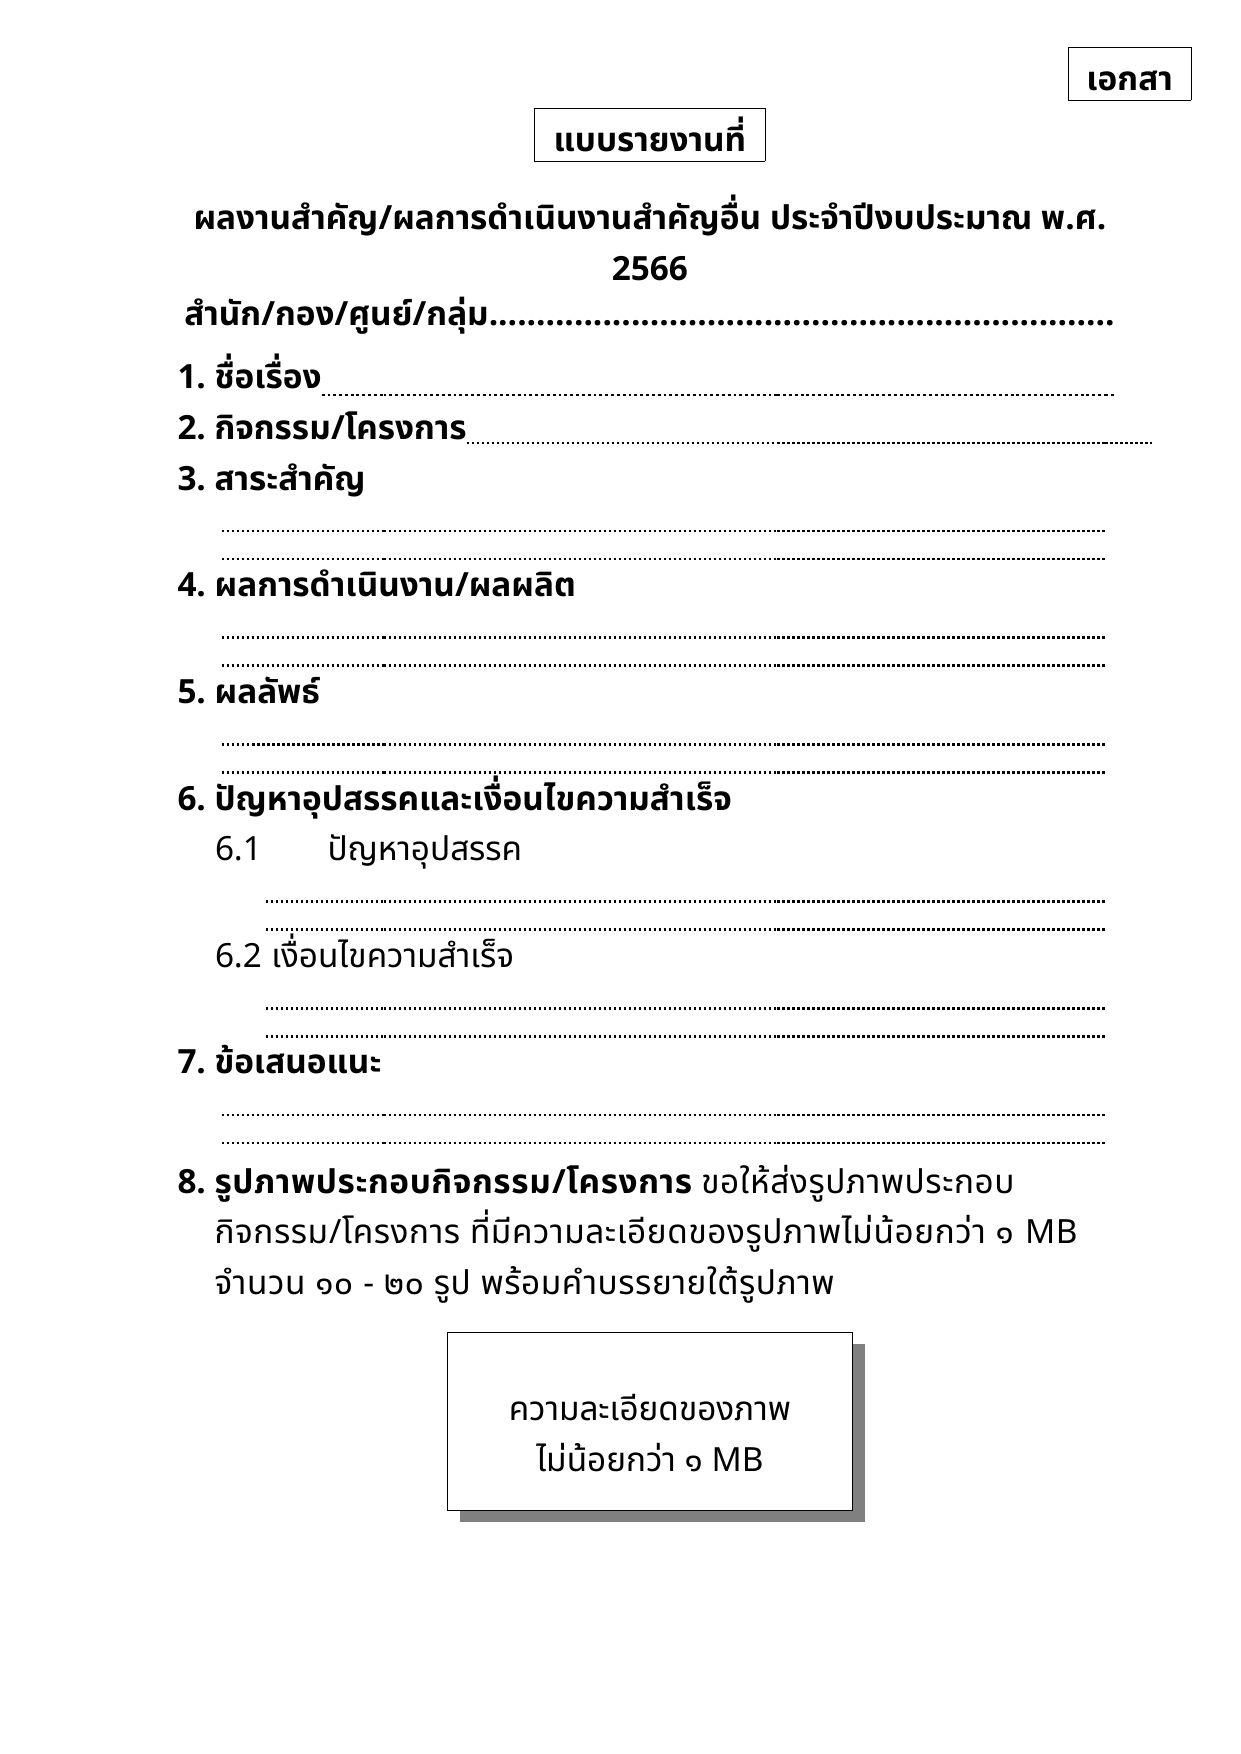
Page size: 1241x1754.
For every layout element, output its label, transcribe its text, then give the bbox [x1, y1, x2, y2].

text ผลงานสำคัญ/ผลการดำเนินงานสำคัญอื่น ประจำปีงบประมาณ พ.ศ. 2566 [177, 194, 1122, 290]
list ผลลัพธ์ [177, 668, 1122, 718]
list ปัญหาอุปสรรคและเงื่อนไขความสำเร็จ [177, 774, 1122, 825]
list ปัญหาอุปสรรค [215, 825, 1122, 876]
list เงื่อนไขความสำเร็จ [215, 932, 1122, 982]
list ชื่อเรื่อง [177, 353, 1122, 404]
list สาระสำคัญ [177, 454, 1122, 505]
list ผลการดำเนินงาน/ผลผลิต [177, 561, 1122, 612]
list กิจกรรม/โครงการ [177, 404, 1122, 454]
list ข้อเสนอแนะ [177, 1038, 1122, 1089]
list รูปภาพประกอบกิจกรรม/โครงการ ขอให้ส่งรูปภาพประกอบกิจกรรม/โครงการ ที่มีความละเอียดของรูปภาพไม่น้อยกว่า ๑ MB จำนวน ๑๐ - ๒๐ รูป พร้อมคำบรรยายใต้รูปภาพ [177, 1157, 1122, 1309]
text สำนัก/กอง/ศูนย์/กลุ่ม.................................................................. [177, 290, 1122, 341]
